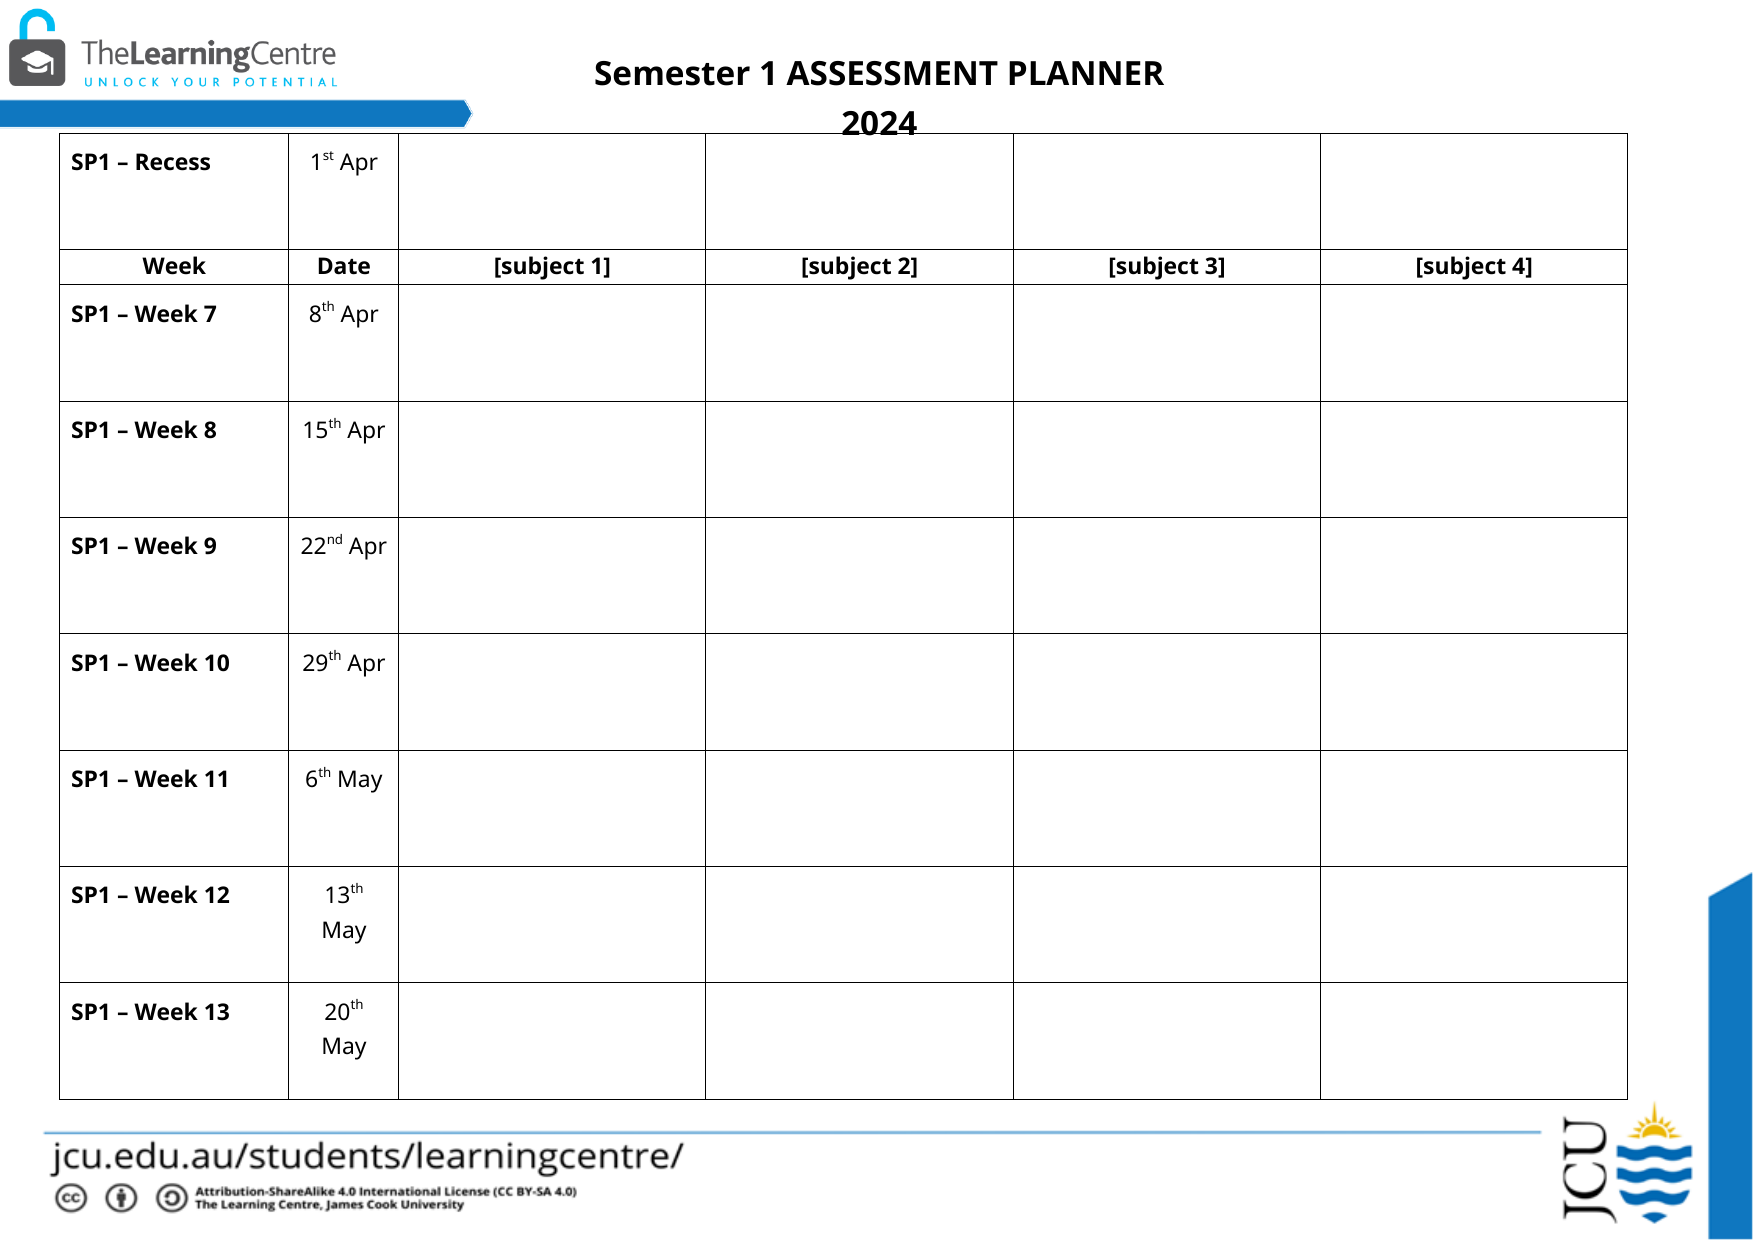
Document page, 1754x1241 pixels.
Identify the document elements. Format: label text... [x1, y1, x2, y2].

table_cell [1321, 634, 1627, 749]
table_cell [1321, 983, 1627, 1099]
table_cell [399, 751, 705, 866]
table_cell 6th May [289, 751, 398, 866]
table_cell [706, 285, 1013, 401]
table_cell SP1 – Week 7 [60, 285, 288, 401]
table_cell [1321, 134, 1627, 249]
table_cell [1014, 983, 1320, 1099]
table_cell SP1 – Week 9 [60, 518, 288, 633]
table_cell [399, 134, 705, 249]
table_cell [1014, 134, 1320, 249]
table_cell [1321, 867, 1627, 982]
table_cell [399, 402, 705, 517]
picture [1557, 871, 1754, 1241]
table_cell [1321, 402, 1627, 517]
picture [35, 1109, 1549, 1239]
table_cell [399, 634, 705, 749]
table_cell [1321, 518, 1627, 633]
table_cell SP1 – Week 11 [60, 751, 288, 866]
table_cell [1014, 285, 1320, 401]
table_cell [1321, 285, 1627, 401]
table_cell Week [60, 250, 288, 284]
table_cell [subject 3] [1014, 250, 1320, 284]
table_cell [1014, 867, 1320, 982]
table_cell 13th May [289, 867, 398, 982]
table_cell [subject 1] [399, 250, 705, 284]
table_cell [1014, 402, 1320, 517]
table_cell [706, 134, 1013, 249]
table_cell [706, 867, 1013, 982]
table_cell [1014, 518, 1320, 633]
table_cell SP1 – Recess [60, 134, 288, 249]
table_cell [1321, 751, 1627, 866]
table_cell [706, 634, 1013, 749]
table_cell SP1 – Week 13 [60, 983, 288, 1099]
table_cell [399, 867, 705, 982]
table_cell 20th May [289, 983, 398, 1099]
table_cell [399, 518, 705, 633]
table_cell [706, 983, 1013, 1099]
table_cell 22nd Apr [289, 518, 398, 633]
table_cell SP1 – Week 8 [60, 402, 288, 517]
table_cell [706, 751, 1013, 866]
table_cell [706, 402, 1013, 517]
table_cell [subject 2] [706, 250, 1013, 284]
table_cell 15th Apr [289, 402, 398, 517]
table_cell [706, 518, 1013, 633]
table_cell [1014, 634, 1320, 749]
table_cell 1st Apr [289, 134, 398, 249]
table_cell [399, 285, 705, 401]
table_cell SP1 – Week 10 [60, 634, 288, 749]
table_cell [subject 4] [1321, 250, 1627, 284]
table_cell Date [289, 250, 398, 284]
table_cell [399, 983, 705, 1099]
table_cell 8th Apr [289, 285, 398, 401]
table_cell [1014, 751, 1320, 866]
picture [0, 2, 1358, 130]
table_cell SP1 – Week 12 [60, 867, 288, 982]
table_cell 29th Apr [289, 634, 398, 749]
